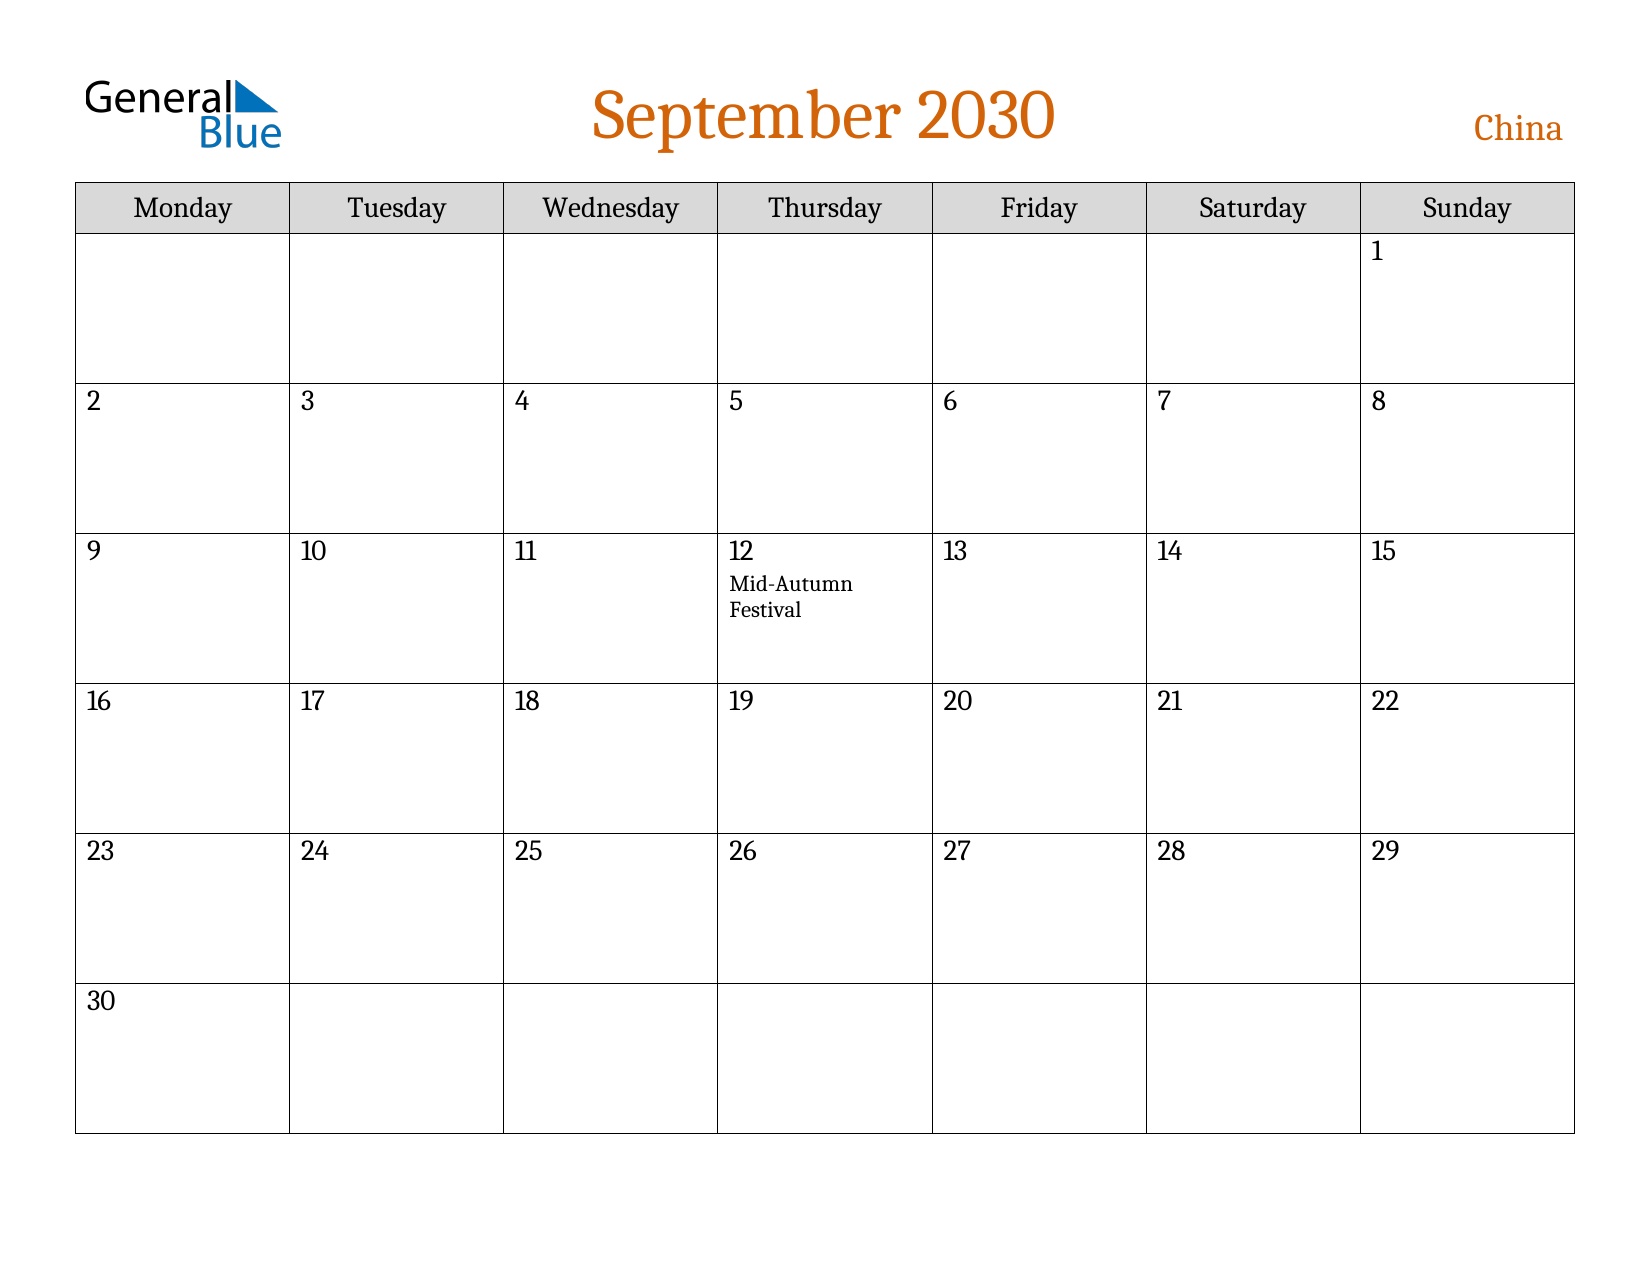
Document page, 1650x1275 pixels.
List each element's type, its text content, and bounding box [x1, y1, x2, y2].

table_cell [290, 420, 503, 533]
table_cell [933, 270, 1146, 383]
table_cell 22 [1361, 684, 1574, 720]
table_cell [718, 270, 932, 383]
table_cell [290, 234, 503, 270]
table_cell [504, 720, 717, 833]
table_cell 5 [718, 384, 932, 420]
table_cell [1147, 570, 1360, 683]
table_cell [718, 234, 932, 270]
table_cell [1361, 870, 1574, 983]
table_cell 1 [1361, 234, 1574, 270]
table_cell 16 [76, 684, 289, 720]
table_cell [290, 984, 503, 1020]
table_cell 7 [1147, 384, 1360, 420]
table_cell 12 [718, 534, 932, 570]
table_cell [290, 720, 503, 833]
table_cell 11 [504, 534, 717, 570]
table_cell [933, 1020, 1146, 1133]
table_cell Friday [933, 183, 1146, 233]
table_cell 2 [76, 384, 289, 420]
table_cell [718, 1020, 932, 1133]
table_cell 21 [1147, 684, 1360, 720]
table_cell 23 [76, 834, 289, 870]
table_cell [504, 270, 717, 383]
table_cell 4 [504, 384, 717, 420]
table_cell [933, 984, 1146, 1020]
table_cell [1147, 420, 1360, 533]
table_cell [1361, 270, 1574, 383]
table_cell [1361, 570, 1574, 683]
table_cell 15 [1361, 534, 1574, 570]
table_header [76, 75, 503, 182]
table_cell 19 [718, 684, 932, 720]
table_cell [1361, 720, 1574, 833]
table_cell [1147, 234, 1360, 270]
table_cell 24 [290, 834, 503, 870]
table_cell 20 [933, 684, 1146, 720]
table_cell [933, 870, 1146, 983]
table_cell 30 [76, 984, 289, 1020]
table_cell Saturday [1147, 183, 1360, 233]
table_header China [1146, 75, 1574, 182]
table_cell 6 [933, 384, 1146, 420]
table_cell [504, 420, 717, 533]
table_cell Thursday [718, 183, 932, 233]
table_cell Tuesday [290, 183, 503, 233]
table_cell [76, 720, 289, 833]
table_cell 25 [504, 834, 717, 870]
table_cell 8 [1361, 384, 1574, 420]
table_cell [718, 720, 932, 833]
table_cell Wednesday [504, 183, 717, 233]
table_cell [76, 570, 289, 683]
table_cell [1361, 420, 1574, 533]
table_cell [76, 234, 289, 270]
table_cell 10 [290, 534, 503, 570]
table_cell [933, 720, 1146, 833]
picture [86, 80, 281, 148]
table_cell Sunday [1361, 183, 1574, 233]
table_cell 26 [718, 834, 932, 870]
table_cell 18 [504, 684, 717, 720]
table_cell Monday [76, 183, 289, 233]
table_header September 2030 [504, 75, 1146, 182]
table_cell [718, 420, 932, 533]
table_cell [76, 870, 289, 983]
table_cell [504, 984, 717, 1020]
table_cell [1147, 720, 1360, 833]
table_cell [290, 270, 503, 383]
table_cell [1147, 270, 1360, 383]
table_cell [718, 984, 932, 1020]
table_cell [76, 420, 289, 533]
table_cell 27 [933, 834, 1146, 870]
table_cell 3 [290, 384, 503, 420]
table_cell [76, 270, 289, 383]
table_cell [933, 570, 1146, 683]
table_cell 13 [933, 534, 1146, 570]
table_cell [933, 234, 1146, 270]
table_cell [1147, 870, 1360, 983]
table_cell [718, 870, 932, 983]
table_cell 9 [76, 534, 289, 570]
table_cell [290, 870, 503, 983]
table_cell Mid-Autumn Festival [718, 570, 932, 683]
table_cell 14 [1147, 534, 1360, 570]
table_cell 29 [1361, 834, 1574, 870]
table_cell [1361, 1020, 1574, 1133]
table_cell [504, 570, 717, 683]
table_cell [933, 420, 1146, 533]
table_cell 28 [1147, 834, 1360, 870]
table_cell [76, 1020, 289, 1133]
table_cell [290, 1020, 503, 1133]
table_cell [1147, 1020, 1360, 1133]
table_cell [290, 570, 503, 683]
table_cell [1361, 984, 1574, 1020]
table_cell [504, 234, 717, 270]
table_cell [1147, 984, 1360, 1020]
table_cell [504, 1020, 717, 1133]
table_cell 17 [290, 684, 503, 720]
table_cell [504, 870, 717, 983]
